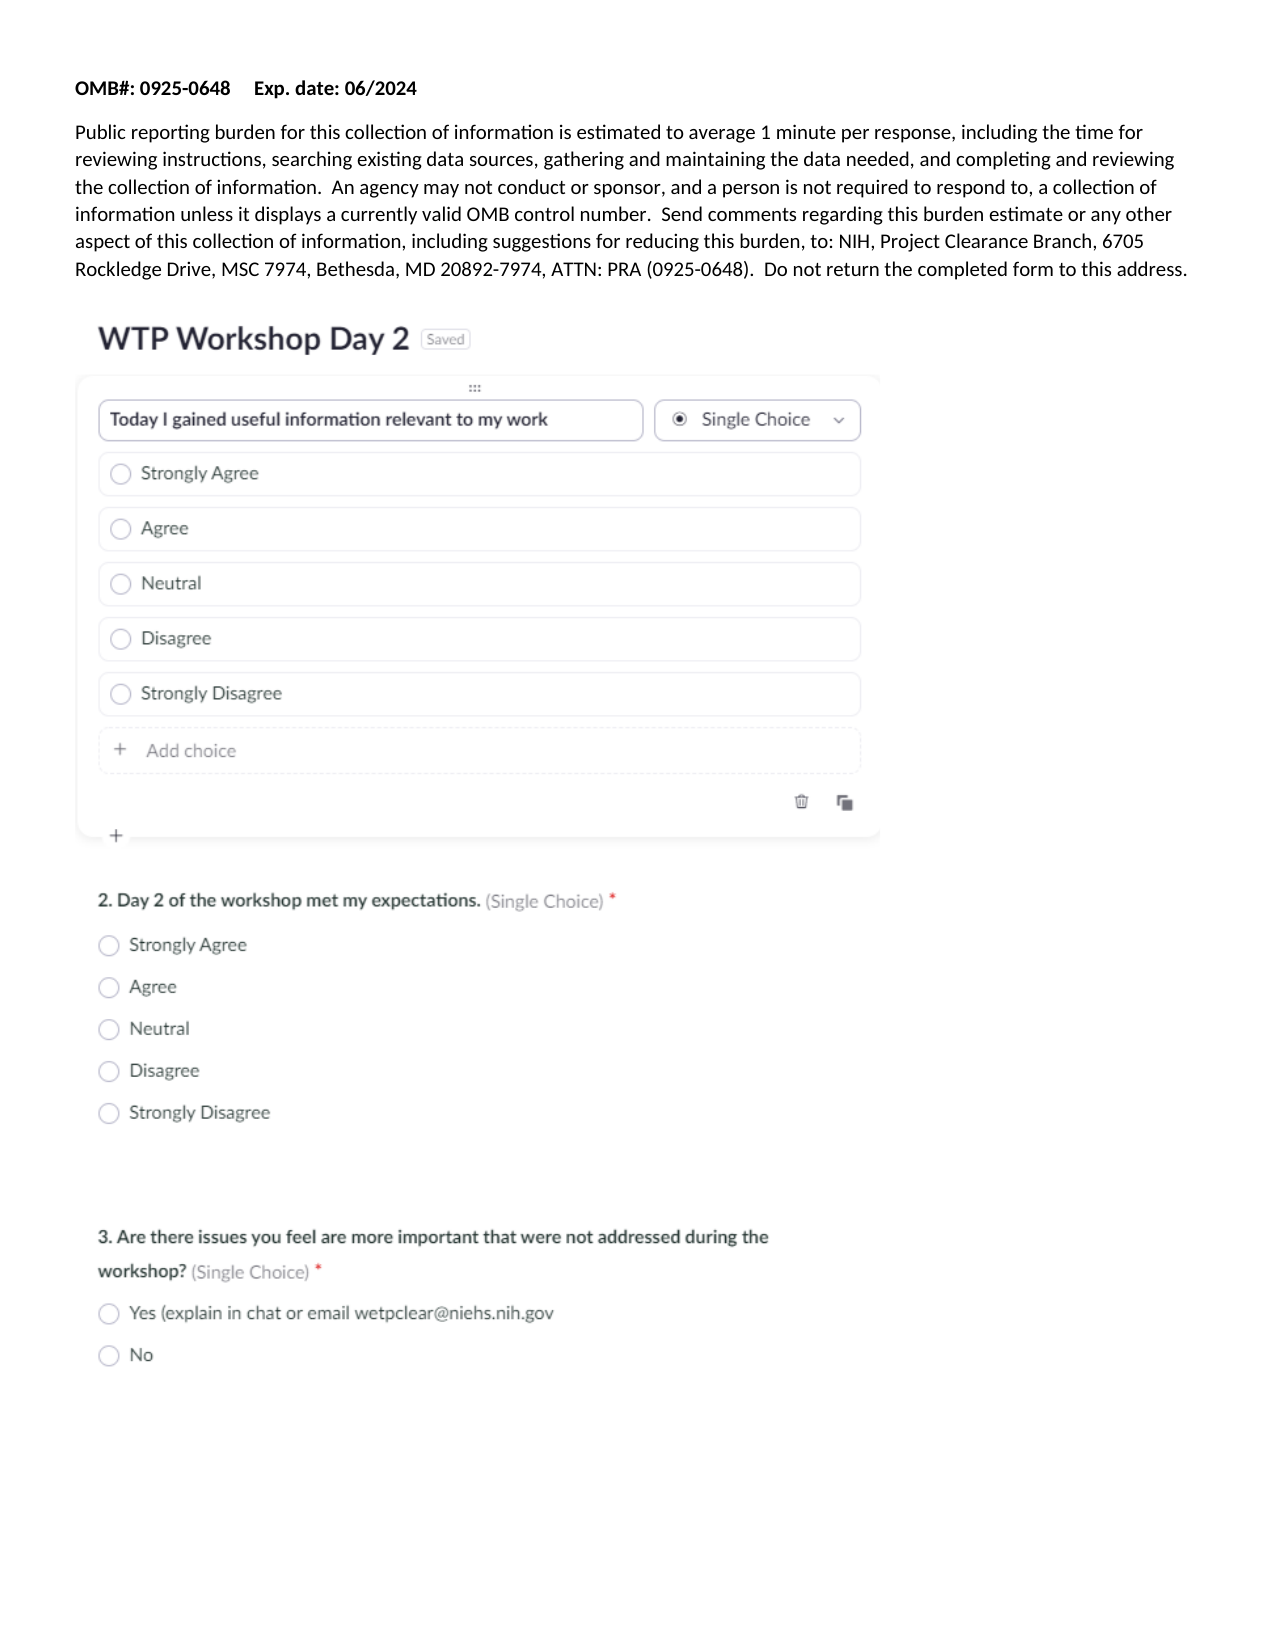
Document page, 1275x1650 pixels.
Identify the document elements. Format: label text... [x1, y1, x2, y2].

text Public reporting burden for this collection of information is estimated to average 1 minute per response, including the time for reviewing instructions, searching existing data sources, gathering and maintaining the data needed, and completing and reviewing the collection of information. An agency may not conduct or sponsor, and a person is not required to respond to, a collection of information unless it displays a currently valid OMB control number. Send comments regarding this burden estimate or any other aspect of this collection of information, including suggestions for reducing this burden, to: NIH, Project Clearance Branch, 6705 Rockledge Drive, MSC 7974, Bethesda, MD 20892-7974, ATTN: PRA (0925-0648). Do not return the completed form to this address. [75, 119, 1200, 281]
picture [75, 300, 880, 1415]
text OMB#: 0925-0648 Exp. date: 06/2024 [75, 75, 1200, 100]
